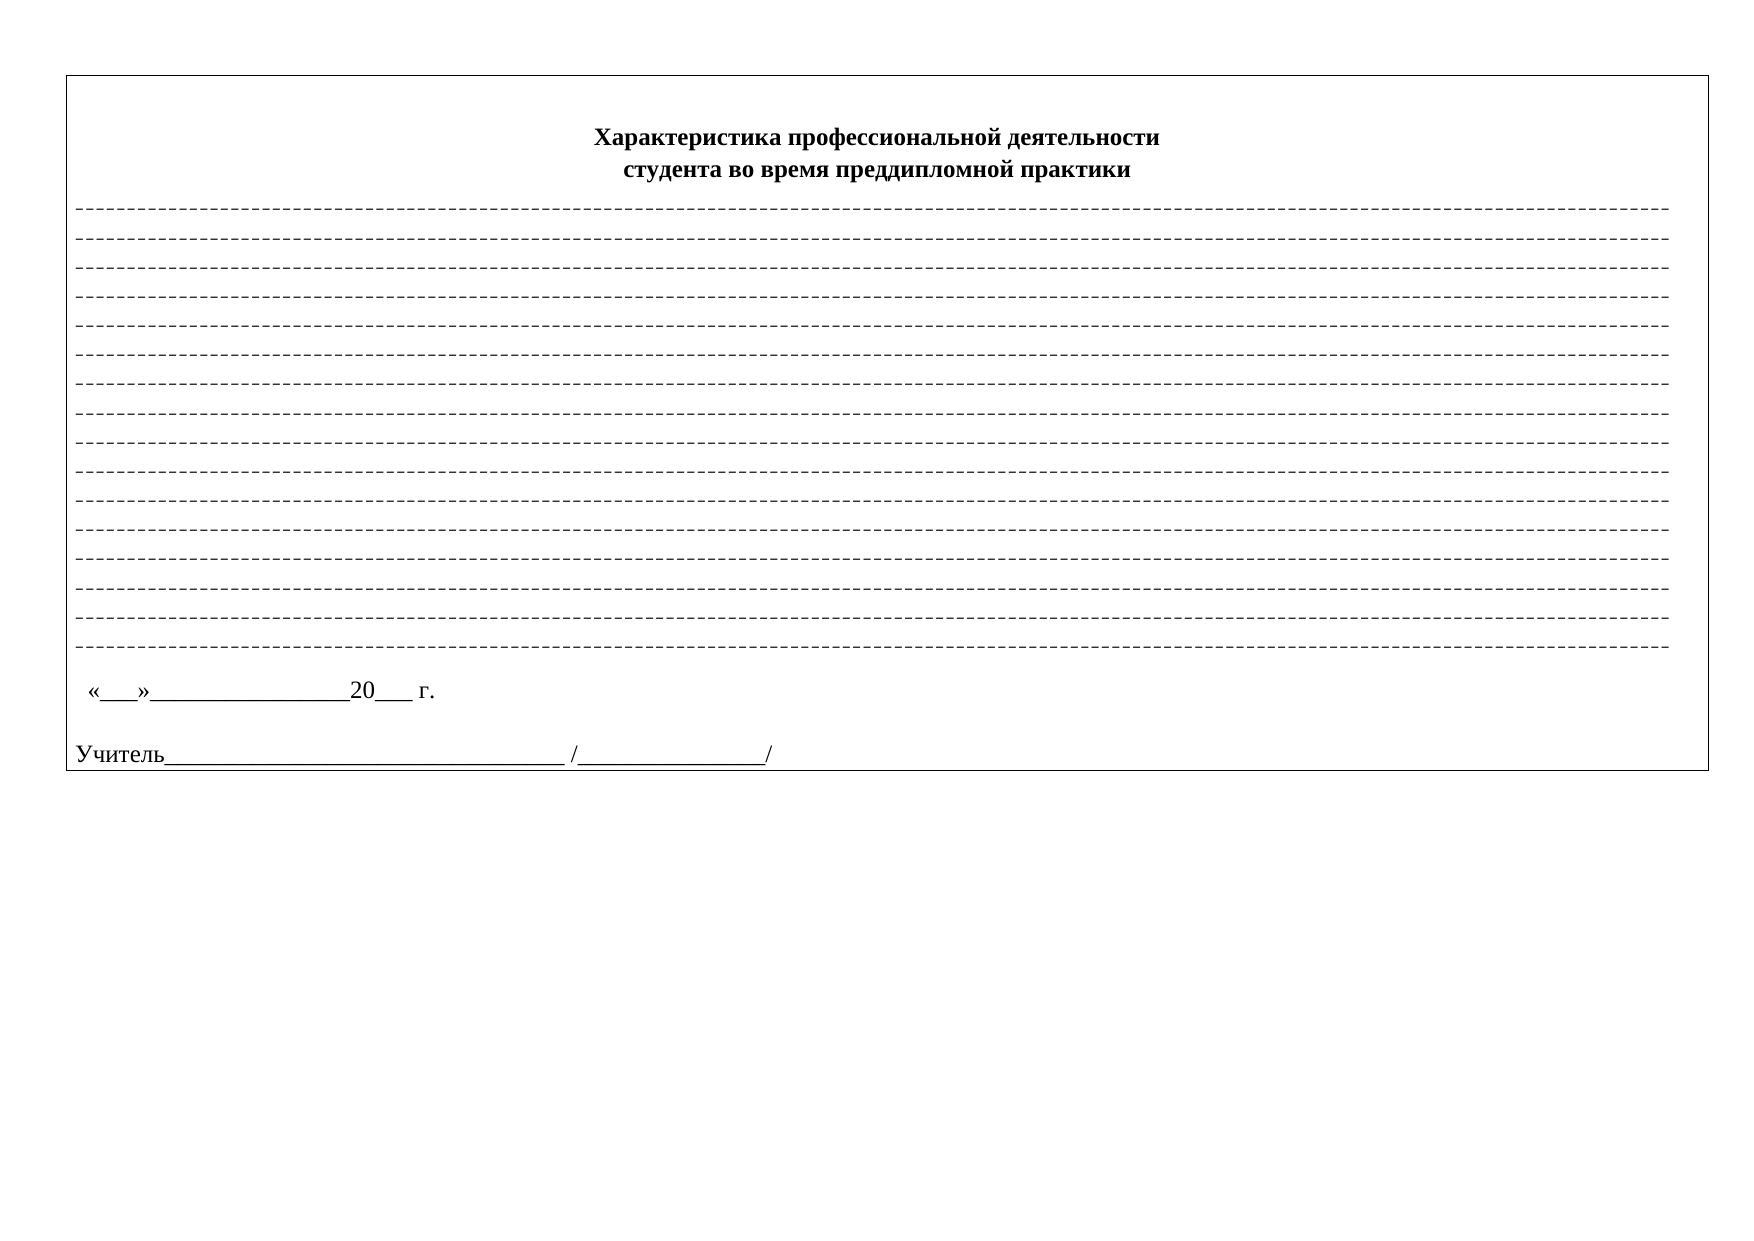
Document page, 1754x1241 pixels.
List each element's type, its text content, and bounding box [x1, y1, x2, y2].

text __________________________________________________________________________________________________________________________________________________________ [67, 612, 1708, 651]
text Характеристика профессиональной деятельности [67, 108, 1708, 141]
text ______________________________________________________________________________________________________________________________________________________________________________________________________________________________________________________________________________________________________________________________________________________________________________________________________________________________________________________________________________________________________________________________________________________________________________________________________________________________________________________________________________________________________________________________________________________________________________________________________________________________________________________________________________________________________________________________________________________________________________________________________________________________________________________________________________________________________________________________________________________________________________________________________________________________________________________________________________________________________________________________________________________________________________________________________________________________________________________________________________________________________________________________________________________________________________________________________________________________________________________________________________________________________________________________________________________________________________________________________________________________________________________________________________________________________________________________________________________________________________________________________________________________________________________________________________________________________________________________________________________________________________________________________________________________________________________________________________________________________________________________________________________________________________________________________ [67, 174, 1708, 612]
text студента во время преддипломной практики [67, 141, 1708, 174]
text Учитель________________________________ /_______________/ [67, 726, 1708, 770]
text «___»________________20___ г. [67, 662, 1708, 704]
